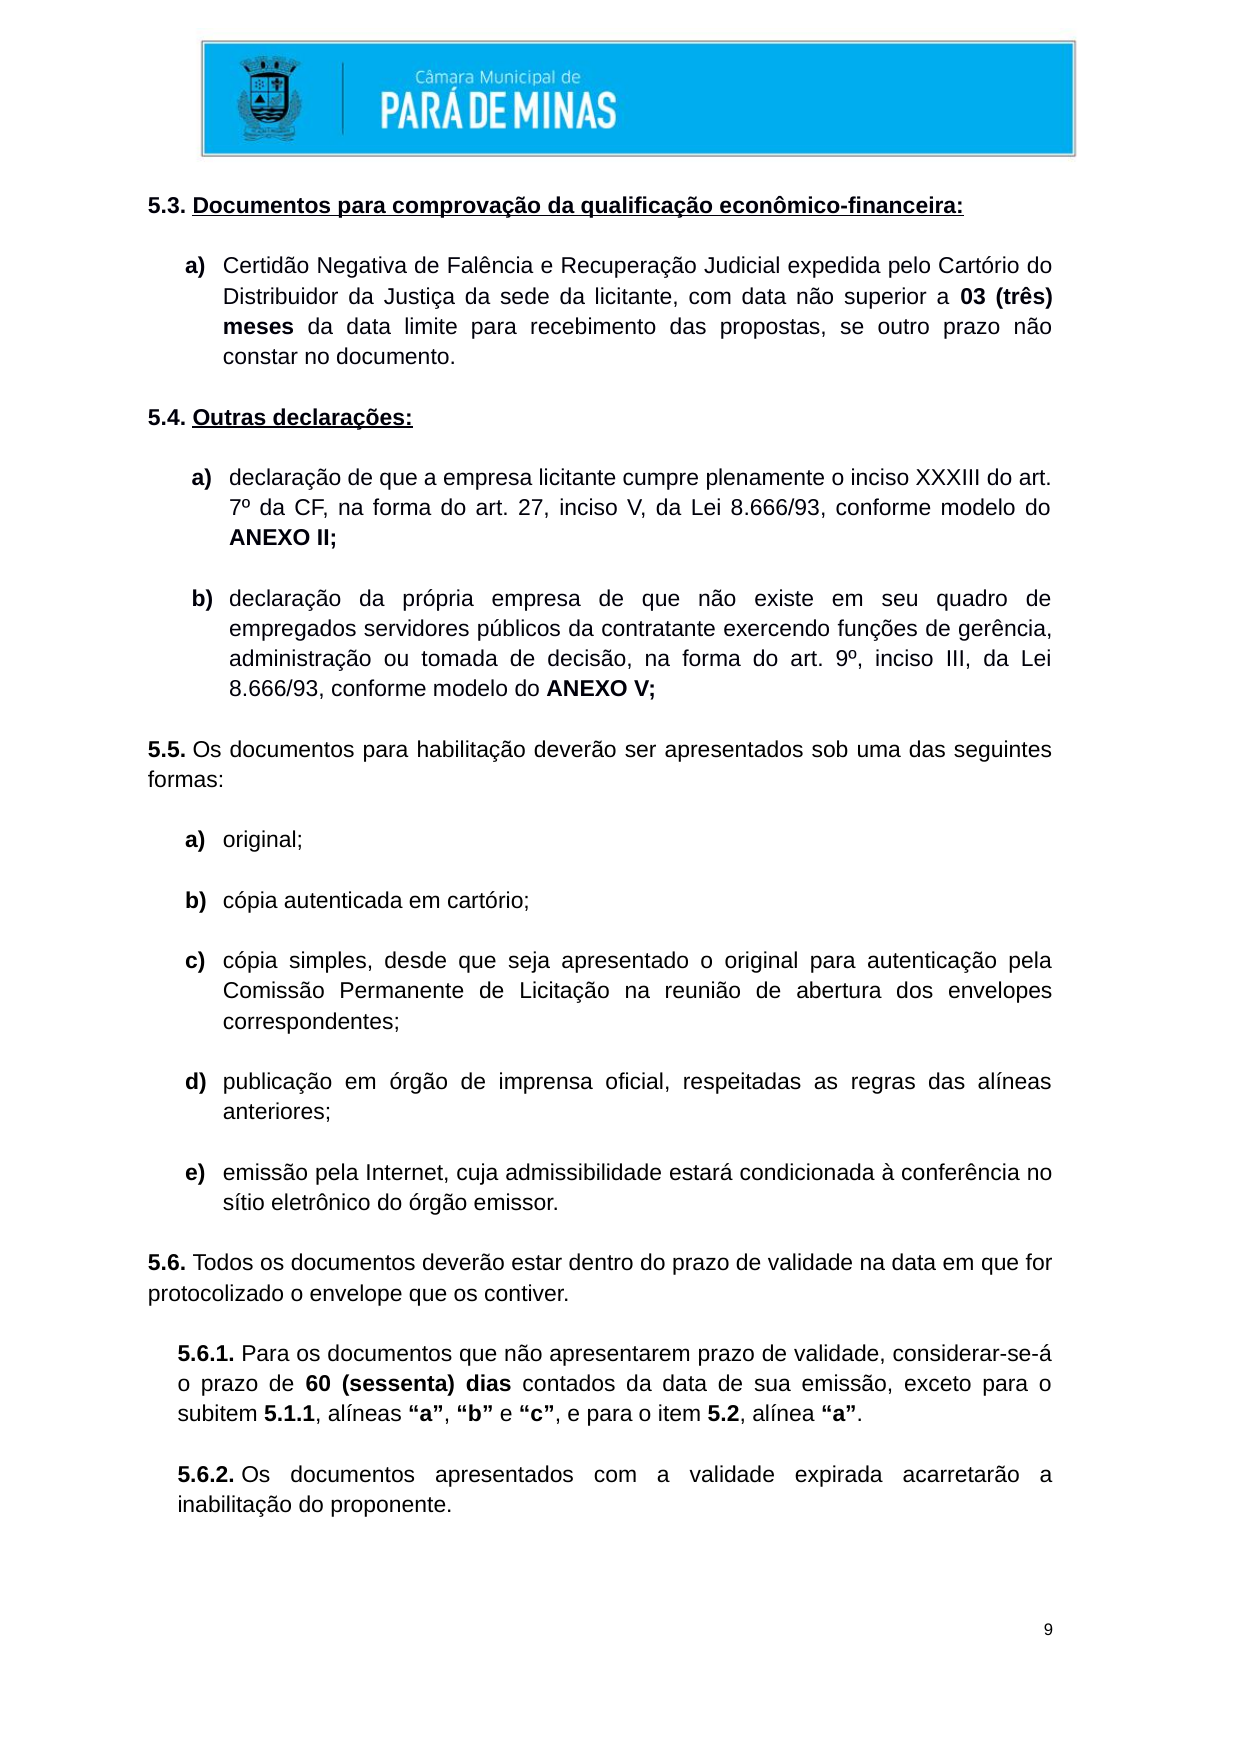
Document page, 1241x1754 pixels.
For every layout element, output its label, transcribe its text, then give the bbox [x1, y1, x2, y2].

list Para os documentos que não apresentarem prazo de validade, considerar-se-á o prazo de 60 (sessenta) dias contados da data de sua emissão, exceto para o subitem 5.1.1, alíneas “a”, “b” e “c”, e para o item 5.2, alínea “a”. [177, 1340, 1053, 1427]
list Outras declarações: [148, 403, 1053, 430]
list Documentos para comprovação da qualificação econômico-financeira: [148, 192, 1053, 218]
list cópia autenticada em cartório; [185, 887, 1053, 913]
list publicação em órgão de imprensa oficial, respeitadas as regras das alíneas anteriores; [185, 1068, 1053, 1124]
list declaração de que a empresa licitante cumpre plenamente o inciso XXXIII do art. 7º da CF, na forma do art. 27, inciso V, da Lei 8.666/93, conforme modelo do ANEXO II; [191, 464, 1053, 551]
list Os documentos para habilitação deverão ser apresentados sob uma das seguintes formas: [148, 736, 1053, 792]
list cópia simples, desde que seja apresentado o original para autenticação pela Comissão Permanente de Licitação na reunião de abertura dos envelopes correspondentes; [185, 947, 1053, 1034]
list Os documentos apresentados com a validade expirada acarretarão a inabilitação do proponente. [177, 1461, 1053, 1517]
list Certidão Negativa de Falência e Recuperação Judicial expedida pelo Cartório do Distribuidor da Justiça da sede da licitante, com data não superior a 03 (três) meses da data limite para recebimento das propostas, se outro prazo não constar no documento. [185, 252, 1053, 369]
list original; [185, 826, 1053, 853]
list declaração da própria empresa de que não existe em seu quadro de empregados servidores públicos da contratante exercendo funções de gerência, administração ou tomada de decisão, na forma do art. 9º, inciso III, da Lei 8.666/93, conforme modelo do ANEXO V; [191, 585, 1053, 702]
picture [14, 28, 1241, 163]
list Todos os documentos deverão estar dentro do prazo de validade na data em que for protocolizado o envelope que os contiver. [148, 1249, 1053, 1306]
list emissão pela Internet, cuja admissibilidade estará condicionada à conferência no sítio eletrônico do órgão emissor. [185, 1159, 1053, 1215]
